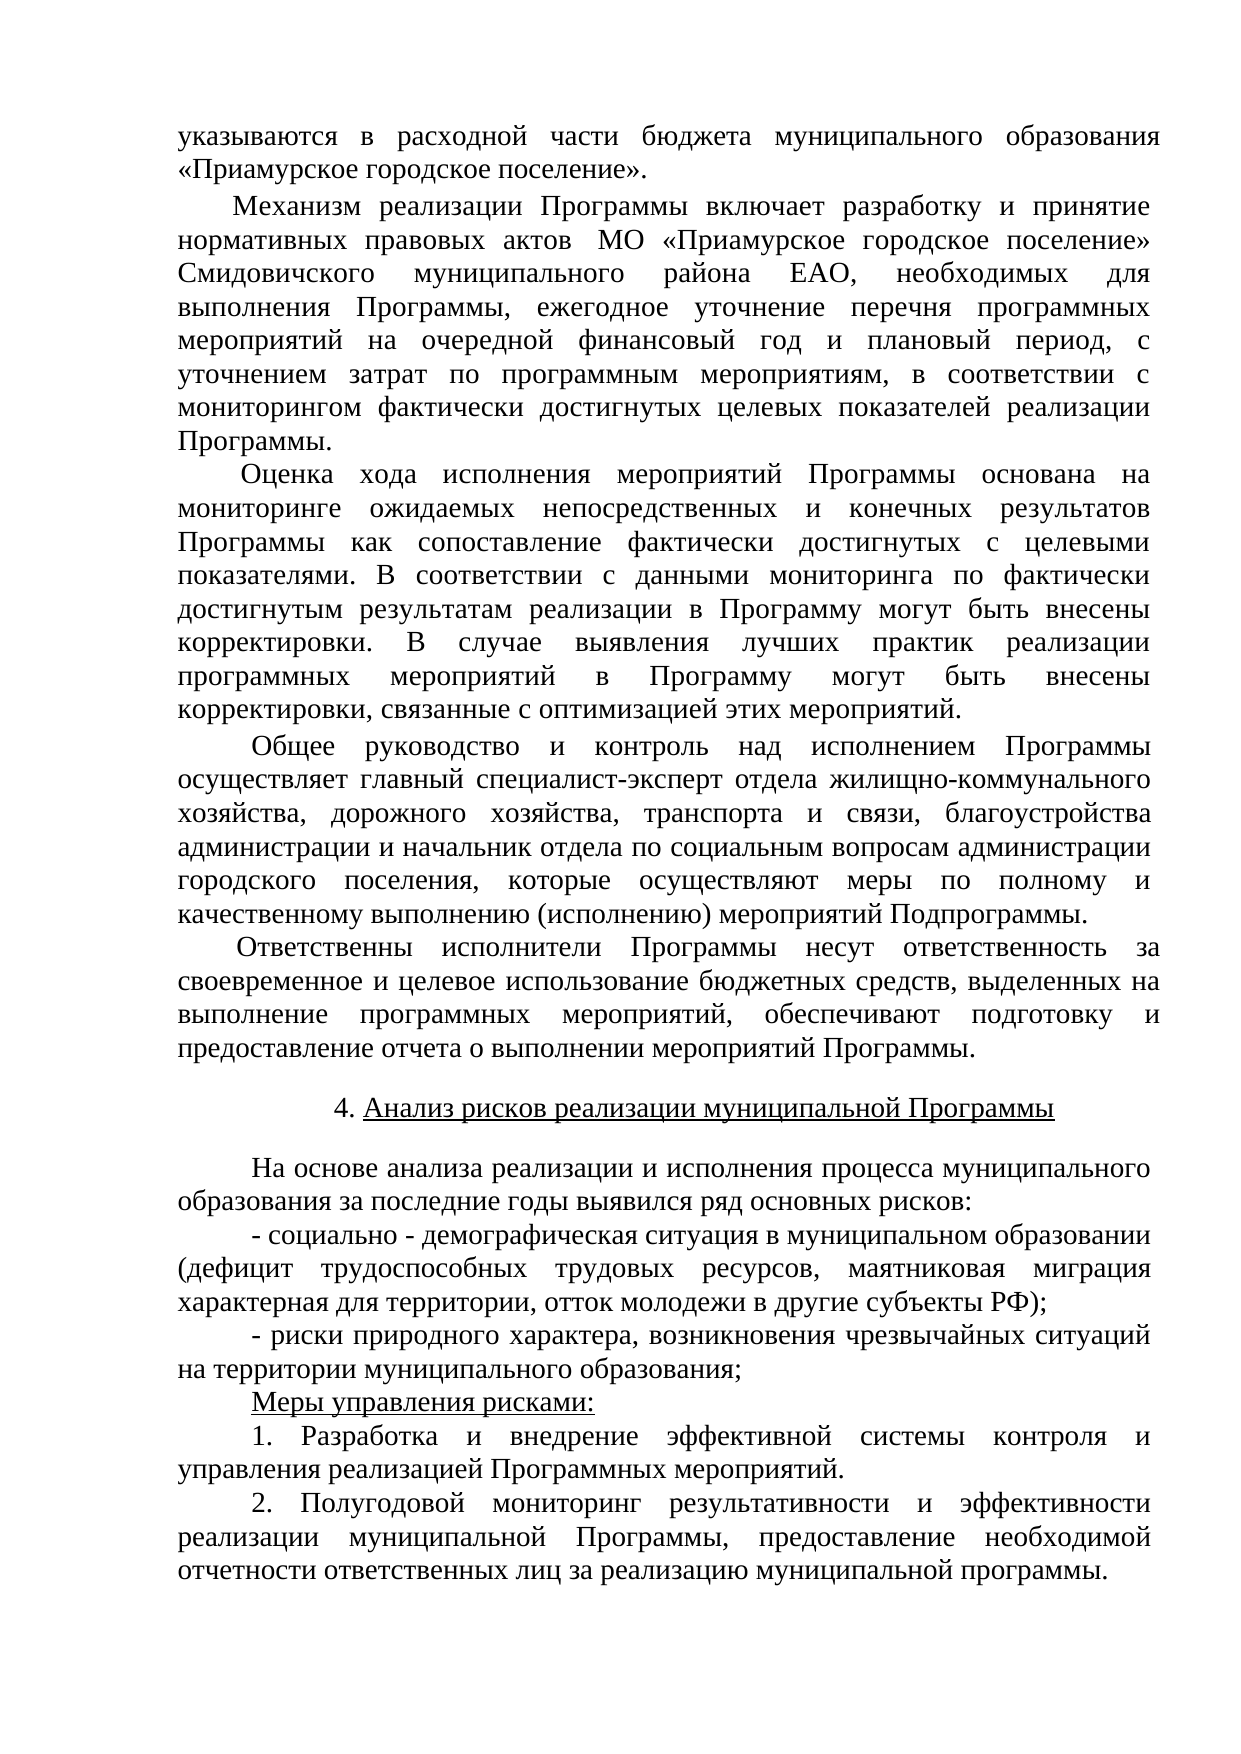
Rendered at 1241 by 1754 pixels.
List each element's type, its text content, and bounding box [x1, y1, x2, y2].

text Ответственны исполнители Программы несут ответственность за своевременное и целевое использование бюджетных средств, выделенных на выполнение программных мероприятий, обеспечивают подготовку и предоставление отчета о выполнении мероприятий Программы. [177, 929, 1161, 1063]
text На основе анализа реализации и исполнения процесса муниципального образования за последние годы выявился ряд основных рисков: [177, 1150, 1152, 1217]
text Меры управления рисками: [177, 1384, 1152, 1418]
text - социально - демографическая ситуация в муниципальном образовании (дефицит трудоспособных трудовых ресурсов, маятниковая миграция характерная для территории, отток молодежи в другие субъекты РФ); [177, 1217, 1152, 1317]
text 4. Анализ рисков реализации муниципальной Программы [177, 1090, 1152, 1123]
text Общее руководство и контроль над исполнением Программы осуществляет главный специалист-эксперт отдела жилищно-коммунального хозяйства, дорожного хозяйства, транспорта и связи, благоустройства администрации и начальник отдела по социальным вопросам администрации городского поселения, которые осуществляют меры по полному и качественному выполнению (исполнению) мероприятий Подпрограммы. [177, 728, 1152, 929]
text 1. Разработка и внедрение эффективной системы контроля и управления реализацией Программных мероприятий. [177, 1418, 1152, 1485]
text - риски природного характера, возникновения чрезвычайных ситуаций на территории муниципального образования; [177, 1317, 1152, 1384]
text 2. Полугодовой мониторинг результативности и эффективности реализации муниципальной Программы, предоставление необходимой отчетности ответственных лиц за реализацию муниципальной программы. [177, 1485, 1152, 1586]
list Оценка хода исполнения мероприятий Программы основана на мониторинге ожидаемых непосредственных и конечных результатов Программы как сопоставление фактически достигнутых с целевыми показателями. В соответствии с данными мониторинга по фактически достигнутым результатам реализации в Программу могут быть внесены корректировки. В случае выявления лучших практик реализации программных мероприятий в Программу могут быть внесены корректировки, связанные с оптимизацией этих мероприятий. [177, 457, 1152, 725]
list Механизм реализации Программы включает разработку и принятие нормативных правовых актов МО «Приамурское городское поселение» Смидовичского муниципального района ЕАО, необходимых для выполнения Программы, ежегодное уточнение перечня программных мероприятий на очередной финансовый год и плановый период, с уточнением затрат по программным мероприятиям, в соответствии с мониторингом фактически достигнутых целевых показателей реализации Программы. [177, 188, 1152, 457]
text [177, 118, 1161, 185]
